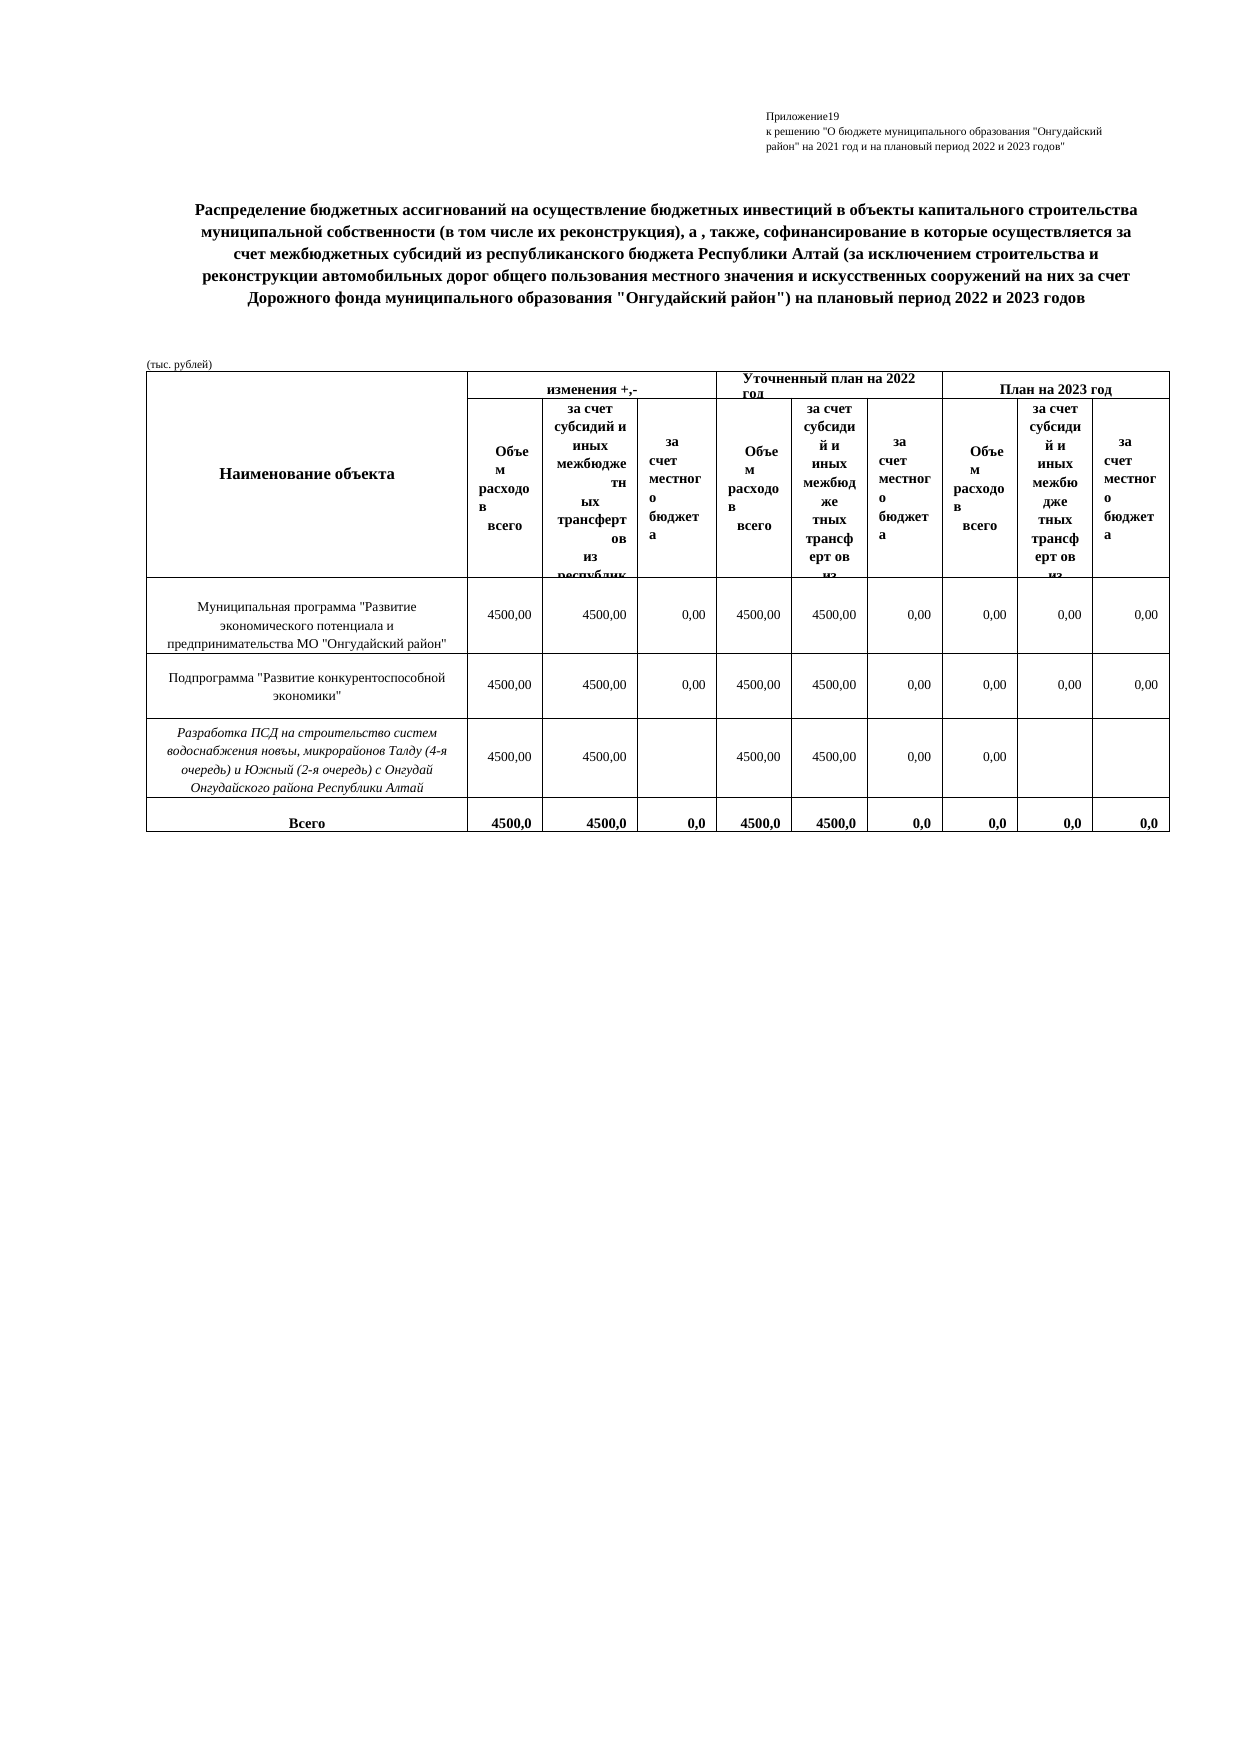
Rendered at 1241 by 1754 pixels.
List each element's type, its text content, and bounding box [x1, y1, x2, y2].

table_cell 0,00 [1093, 578, 1169, 652]
table_cell 4500,0 [468, 798, 542, 831]
text Приложение19 [766, 108, 1198, 123]
table_cell Разработка ПСД на строительство систем водоснабжения новъы, микрорайонов Талду (4-я очередь) и Южный (2-я очередь) с Онгудай Онгудайского района Республики Алтай [147, 719, 467, 797]
table_cell 0,00 [1018, 578, 1092, 652]
table_cell [638, 719, 716, 797]
table_cell 4500,0 [717, 798, 791, 831]
table_cell Муниципальная программа "Развитие экономического потенциала и предпринимательства МО "Онгудайский район" [147, 578, 467, 652]
table_header изменения +,- [468, 372, 716, 397]
table_cell 0,00 [868, 578, 942, 652]
table_cell 0,00 [943, 719, 1017, 797]
table_cell 4500,00 [792, 578, 867, 652]
table_cell Объем расходов всего [717, 399, 791, 577]
table_cell 0,00 [1093, 654, 1169, 718]
table_cell 4500,00 [543, 654, 637, 718]
table_cell 0,00 [868, 719, 942, 797]
table_cell 4500,00 [717, 578, 791, 652]
table_cell 4500,00 [543, 719, 637, 797]
table_cell 4500,0 [543, 798, 637, 831]
table_cell 0,00 [1018, 654, 1092, 718]
table_cell 4500,00 [468, 719, 542, 797]
table_cell 4500,00 [792, 654, 867, 718]
table_cell 4500,00 [792, 719, 867, 797]
text Распределение бюджетных ассигнований на осуществление бюджетных инвестиций в объекты капитального строительства муниципальной собственности (в том числе их реконструкция), а , также, софинансирование в которые осуществляется за счет межбюджетных субсидий из республиканского бюджета Республики Алтай (за исключением строительства и реконструкции автомобильных дорог общего пользования местного значения и искусственных сооружений на них за счет Дорожного фонда муниципального образования "Онгудайский район") на плановый период 2022 и 2023 годов [134, 198, 1198, 308]
table_cell за счет субсидий и иных межбюджетн ых трансфертов из республикан ского бюджета [543, 399, 637, 577]
table_cell 0,00 [638, 578, 716, 652]
table_cell 0,0 [943, 798, 1017, 831]
table_cell 4500,00 [543, 578, 637, 652]
table_cell Объем расходов всего [468, 399, 542, 577]
table_header План на 2023 год [943, 372, 1169, 397]
table_cell за счет субсидий и иных межбюдже тных трансферт ов из республик анского бюджета [1018, 399, 1092, 577]
table_cell за счет местного бюджета [868, 399, 942, 577]
table_cell Объем расходов всего [943, 399, 1017, 577]
table_cell 4500,00 [468, 578, 542, 652]
table_cell 0,00 [638, 654, 716, 718]
table_cell 0,00 [868, 654, 942, 718]
table_cell 4500,0 [792, 798, 867, 831]
table_cell 4500,00 [717, 719, 791, 797]
table_cell 0,0 [1093, 798, 1169, 831]
table_cell 0,00 [943, 578, 1017, 652]
table_cell [1093, 719, 1169, 797]
table_cell за счет субсидий и иных межбюдже тных трансферт ов из республик анского бюджета [792, 399, 867, 577]
text к решению "О бюджете муниципального образования "Онгудайский район" на 2021 год и на плановый период 2022 и 2023 годов" [766, 123, 1113, 153]
table_cell 4500,00 [468, 654, 542, 718]
table_cell 0,0 [1018, 798, 1092, 831]
table_cell за счет местного бюджета [1093, 399, 1169, 577]
table_cell [1018, 719, 1092, 797]
table_cell 4500,00 [717, 654, 791, 718]
table_cell Подпрограмма "Развитие конкурентоспособной экономики" [147, 654, 467, 718]
table_cell за счет местного бюджета [638, 399, 716, 577]
table_cell Всего [147, 798, 467, 831]
table_cell 0,00 [943, 654, 1017, 718]
table_header Уточненный план на 2022 год [717, 372, 942, 397]
table_header Наименование объекта [147, 372, 467, 577]
table_cell 0,0 [868, 798, 942, 831]
table_cell 0,0 [638, 798, 716, 831]
